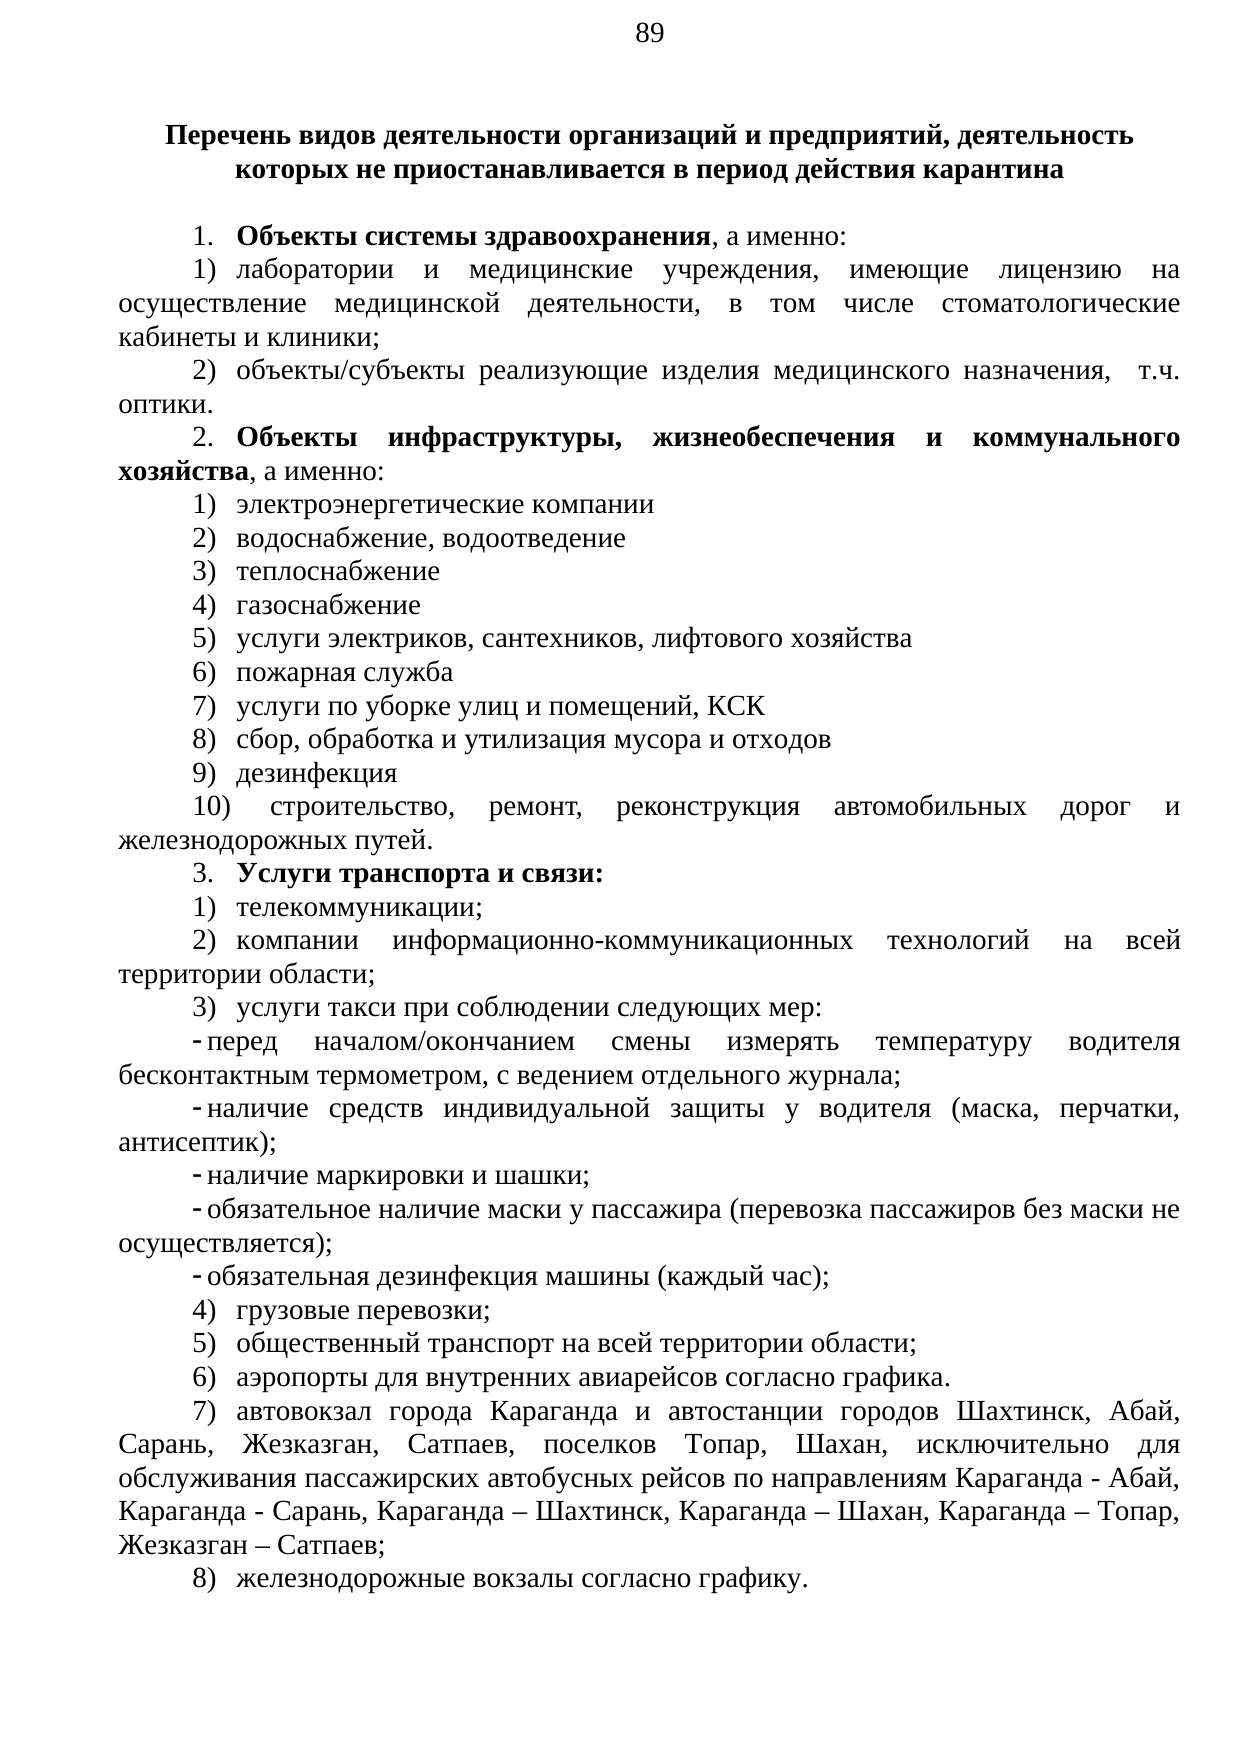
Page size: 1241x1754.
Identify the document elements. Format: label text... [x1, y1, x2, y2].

list Объекты системы здравоохранения, а именно: [118, 218, 1181, 252]
list аэропорты для внутренних авиарейсов согласно графика. [118, 1359, 1181, 1393]
list наличие маркировки и шашки; [118, 1157, 1181, 1191]
list теплоснабжение [118, 553, 1181, 587]
list перед началом/окончанием смены измерять температуру водителя бесконтактным термометром, с ведением отдельного журнала; [118, 1023, 1181, 1090]
list водоснабжение, водоотведение [118, 520, 1181, 553]
list железнодорожные вокзалы согласно графику. [118, 1560, 1181, 1594]
list Объекты инфраструктуры, жизнеобеспечения и коммунального хозяйства, а именно: [118, 419, 1181, 486]
list газоснабжение [118, 587, 1181, 621]
list электроэнергетические компании [118, 486, 1181, 520]
list телекоммуникации; [118, 889, 1181, 922]
list грузовые перевозки; [118, 1292, 1181, 1326]
list компании информационно-коммуникационных технологий на всей территории области; [118, 922, 1181, 989]
list дезинфекция [118, 755, 1181, 788]
list услуги по уборке улиц и помещений, КСК [118, 688, 1181, 721]
list услуги такси при соблюдении следующих мер: [118, 989, 1181, 1023]
list услуги электриков, сантехников, лифтового хозяйства [118, 621, 1181, 654]
list обязательное наличие маски у пассажира (перевозка пассажиров без маски не осуществляется); [118, 1191, 1181, 1258]
list строительство, ремонт, реконструкция автомобильных дорог и железнодорожных путей. [118, 788, 1181, 855]
list Услуги транспорта и связи: [118, 855, 1181, 889]
text Перечень видов деятельности организаций и предприятий, деятельность которых не приостанавливается в период действия карантина [118, 117, 1181, 184]
list пожарная служба [118, 654, 1181, 688]
list обязательная дезинфекция машины (каждый час); [118, 1258, 1181, 1292]
list сбор, обработка и утилизация мусора и отходов [118, 721, 1181, 755]
list объекты/субъекты реализующие изделия медицинского назначения, т.ч. оптики. [118, 352, 1181, 419]
list лаборатории и медицинские учреждения, имеющие лицензию на осуществление медицинской деятельности, в том числе стоматологические кабинеты и клиники; [118, 252, 1181, 352]
list автовокзал города Караганда и автостанции городов Шахтинск, Абай, Сарань, Жезказган, Сатпаев, поселков Топар, Шахан, исключительно для обслуживания пассажирских автобусных рейсов по направлениям Караганда - Абай, Караганда - Сарань, Караганда – Шахтинск, Караганда – Шахан, Караганда – Топар, Жезказган – Сатпаев; [118, 1393, 1181, 1560]
list наличие средств индивидуальной защиты у водителя (маска, перчатки, антисептик); [118, 1090, 1181, 1157]
list общественный транспорт на всей территории области; [118, 1326, 1181, 1359]
